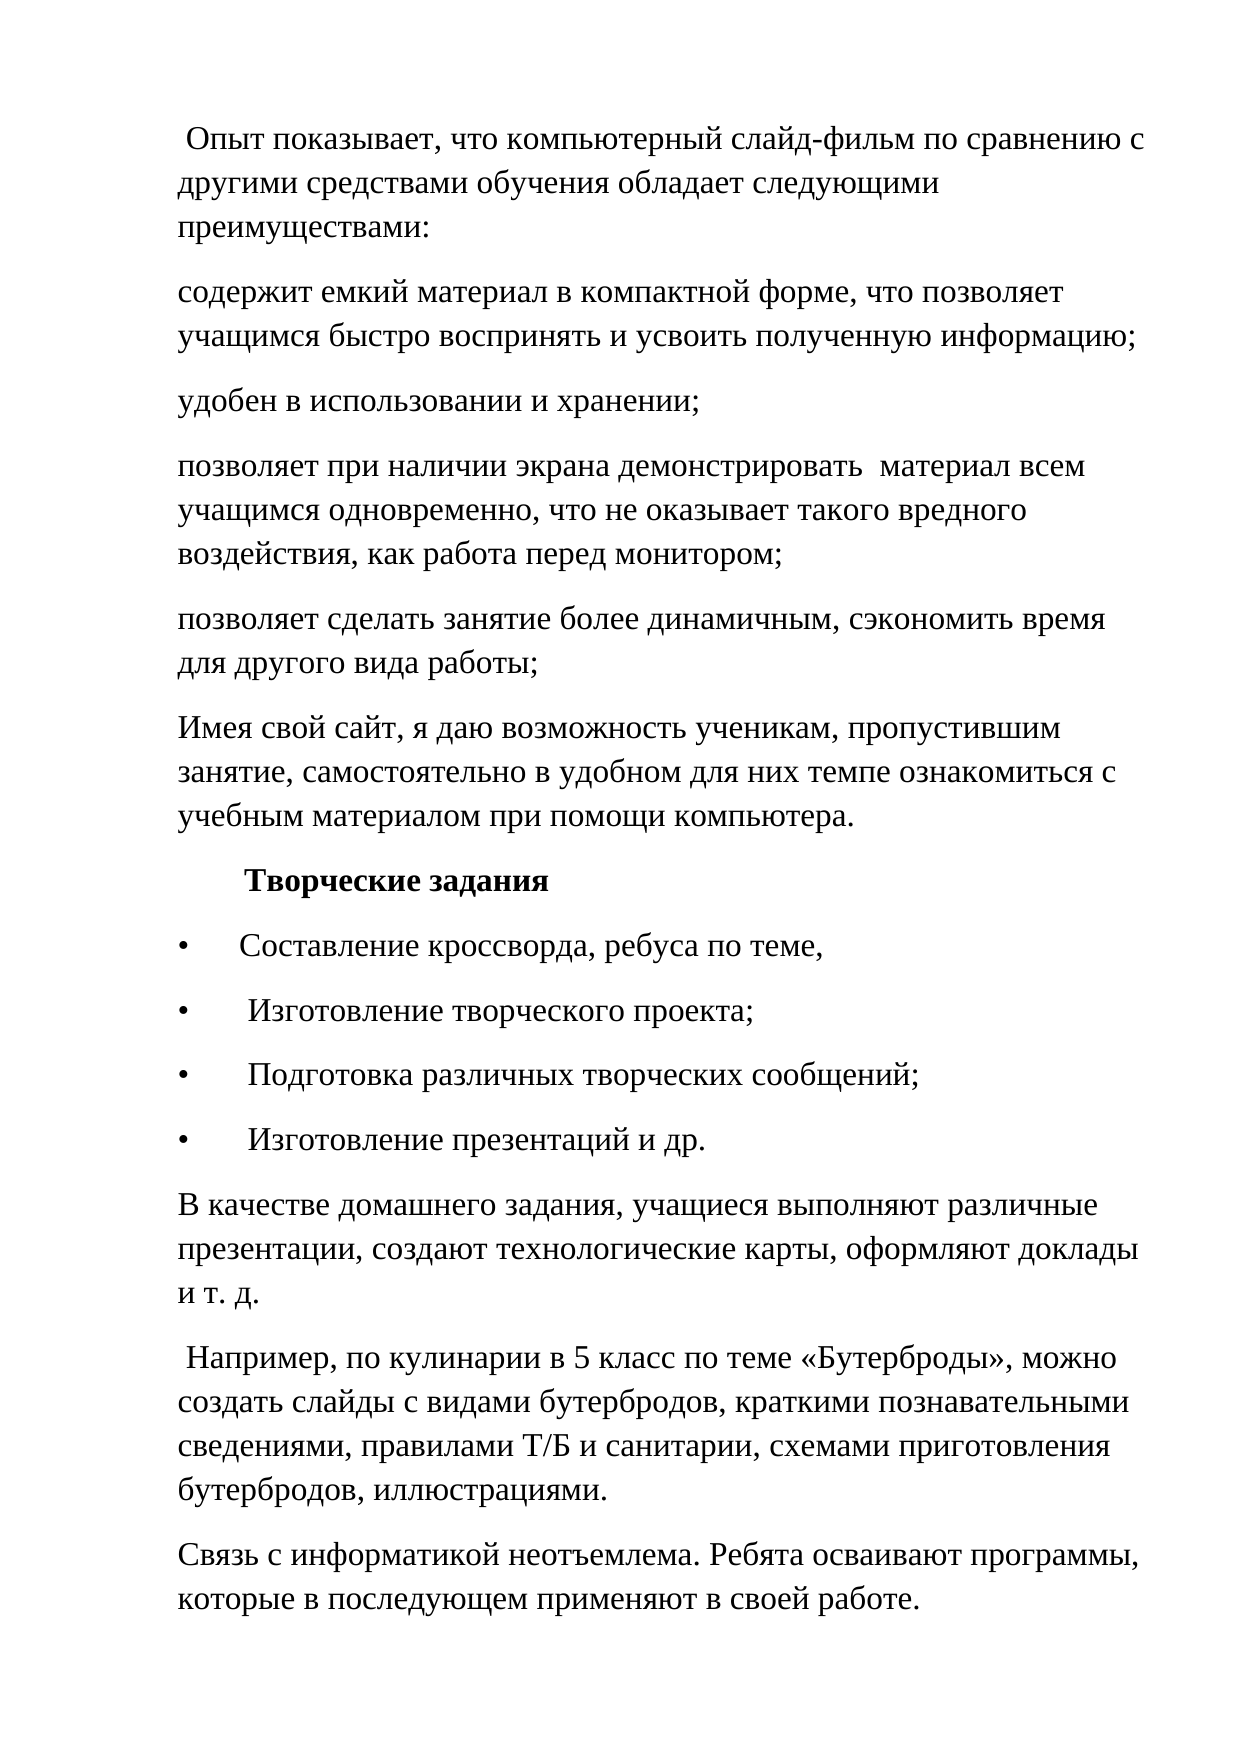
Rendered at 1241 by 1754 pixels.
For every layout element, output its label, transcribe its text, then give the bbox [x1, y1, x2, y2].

text Связь с информатикой неотъемлема. Ребята осваивают программы, которые в последующем применяют в своей работе. [177, 1534, 1152, 1617]
text Опыт показывает, что компьютерный слайд-фильм по сравнению с другими средствами обучения обладает следующими преимуществами: [177, 118, 1152, 244]
text • Изготовление творческого проекта; [177, 990, 1152, 1028]
text содержит емкий материал в компактной форме, что позволяет учащимся быстро воспринять и усвоить полученную информацию; [177, 271, 1152, 353]
text удобен в использовании и хранении; [177, 380, 1152, 418]
text В качестве домашнего задания, учащиеся выполняют различные презентации, создают технологические карты, оформляют доклады и т. д. [177, 1184, 1152, 1311]
text Имея свой сайт, я даю возможность ученикам, пропустившим занятие, самостоятельно в удобном для них темпе ознакомиться с учебным материалом при помощи компьютера. [177, 707, 1152, 833]
text позволяет сделать занятие более динамичным, сэкономить время для другого вида работы; [177, 598, 1152, 680]
text • Составление кроссворда, ребуса по теме, [177, 925, 1152, 963]
text Творческие задания [177, 860, 1152, 898]
text • Подготовка различных творческих сообщений; [177, 1055, 1152, 1093]
text позволяет при наличии экрана демонстрировать материал всем учащимся одновременно, что не оказывает такого вредного воздействия, как работа перед монитором; [177, 445, 1152, 571]
text • Изготовление презентаций и др. [177, 1119, 1152, 1158]
text Например, по кулинарии в 5 класс по теме «Бутерброды», можно создать слайды с видами бутербродов, краткими познавательными сведениями, правилами Т/Б и санитарии, схемами приготовления бутербродов, иллюстрациями. [177, 1337, 1152, 1508]
